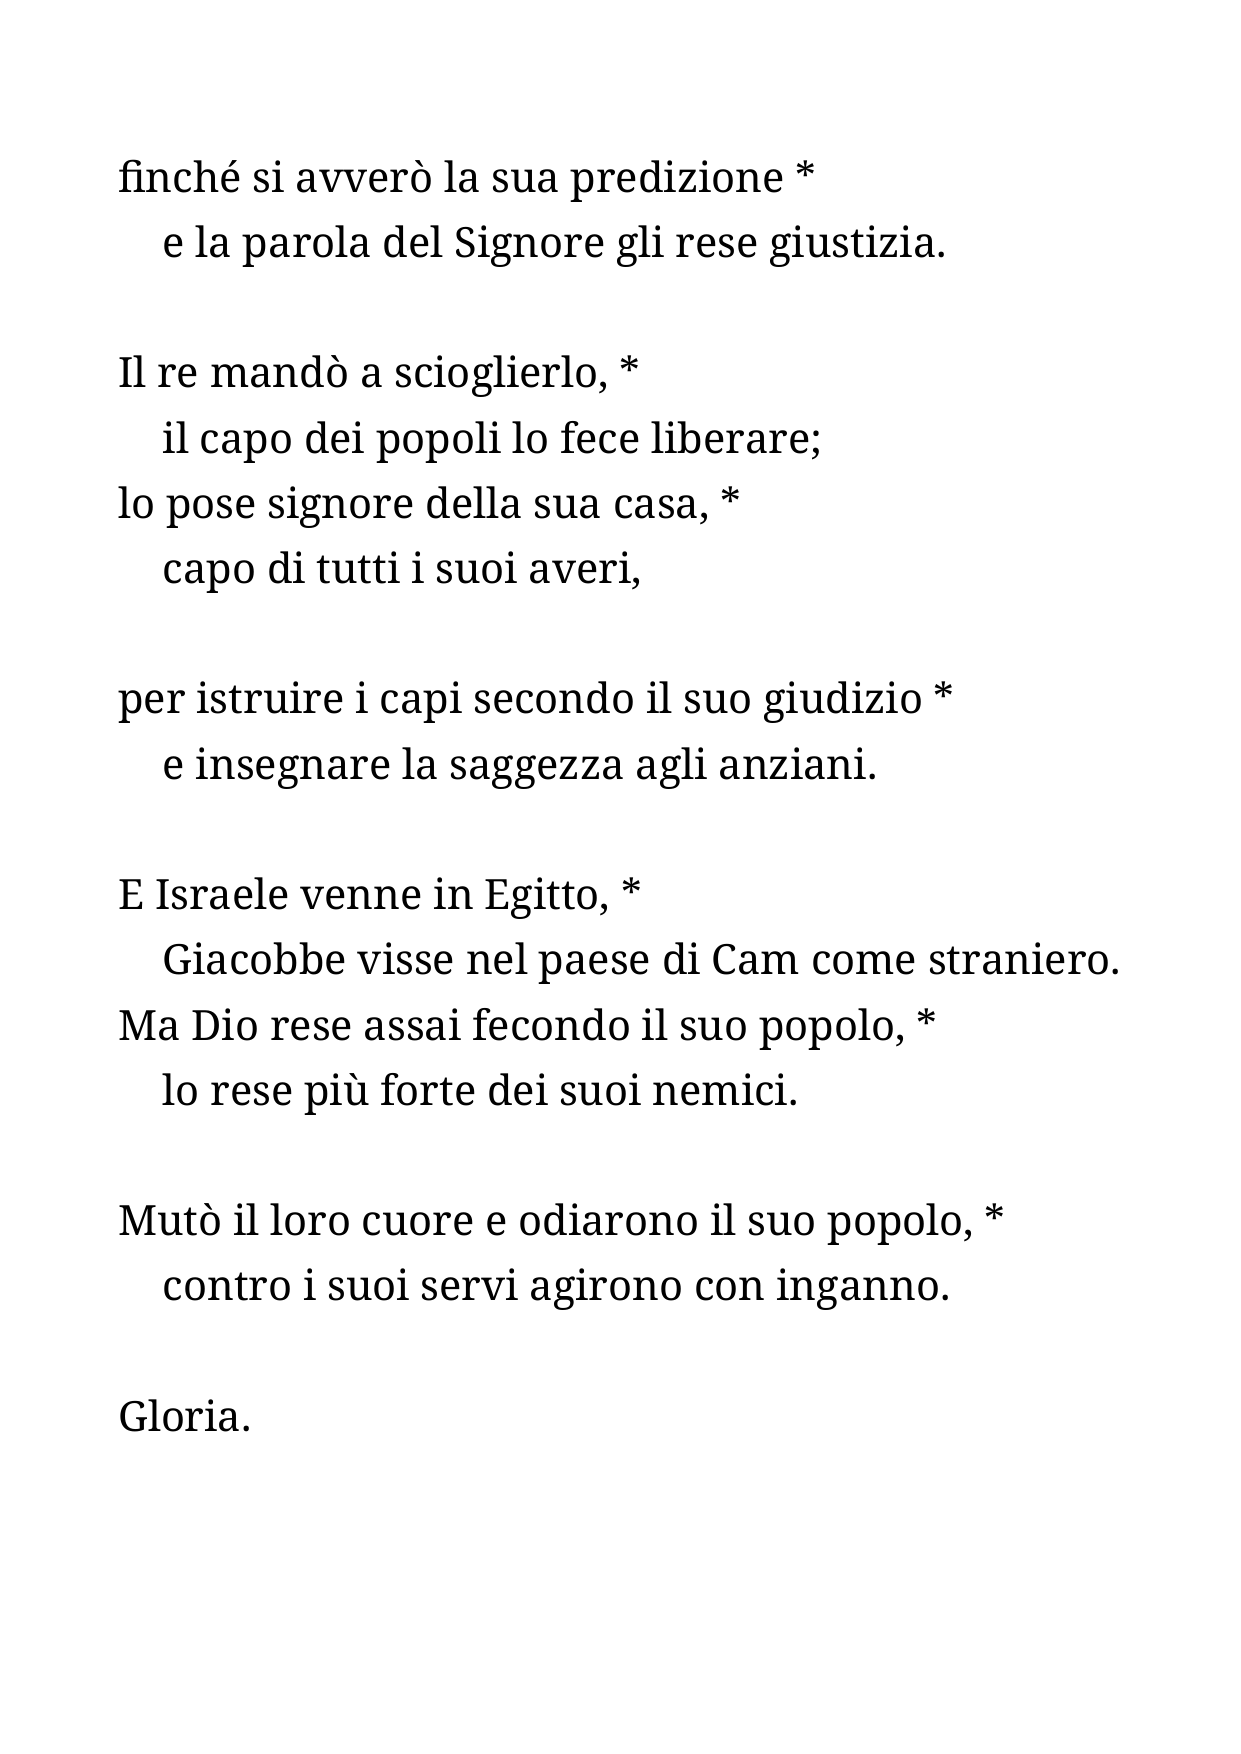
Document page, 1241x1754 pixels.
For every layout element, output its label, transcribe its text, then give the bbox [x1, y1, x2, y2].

text Il re mandò a scioglierlo, * [118, 343, 1122, 400]
text e insegnare la saggezza agli anziani. [118, 734, 1122, 791]
text e la parola del Signore gli rese giustizia. [118, 213, 1122, 269]
text Gloria. [118, 1387, 1122, 1443]
text Mutò il loro cuore e odiarono il suo popolo, * [118, 1191, 1122, 1248]
text lo rese più forte dei suoi nemici. [118, 1061, 1122, 1117]
text finché si avverò la sua predizione * [118, 148, 1122, 204]
text lo pose signore della sua casa, * [118, 474, 1122, 530]
text contro i suoi servi agirono con inganno. [118, 1256, 1122, 1313]
text Giacobbe visse nel paese di Cam come straniero. [118, 930, 1122, 987]
text E Israele venne in Egitto, * [118, 865, 1122, 922]
text il capo dei popoli lo fece liberare; [118, 408, 1122, 465]
text Ma Dio rese assai fecondo il suo popolo, * [118, 995, 1122, 1052]
text per istruire i capi secondo il suo giudizio * [118, 669, 1122, 726]
text capo di tutti i suoi averi, [118, 539, 1122, 596]
